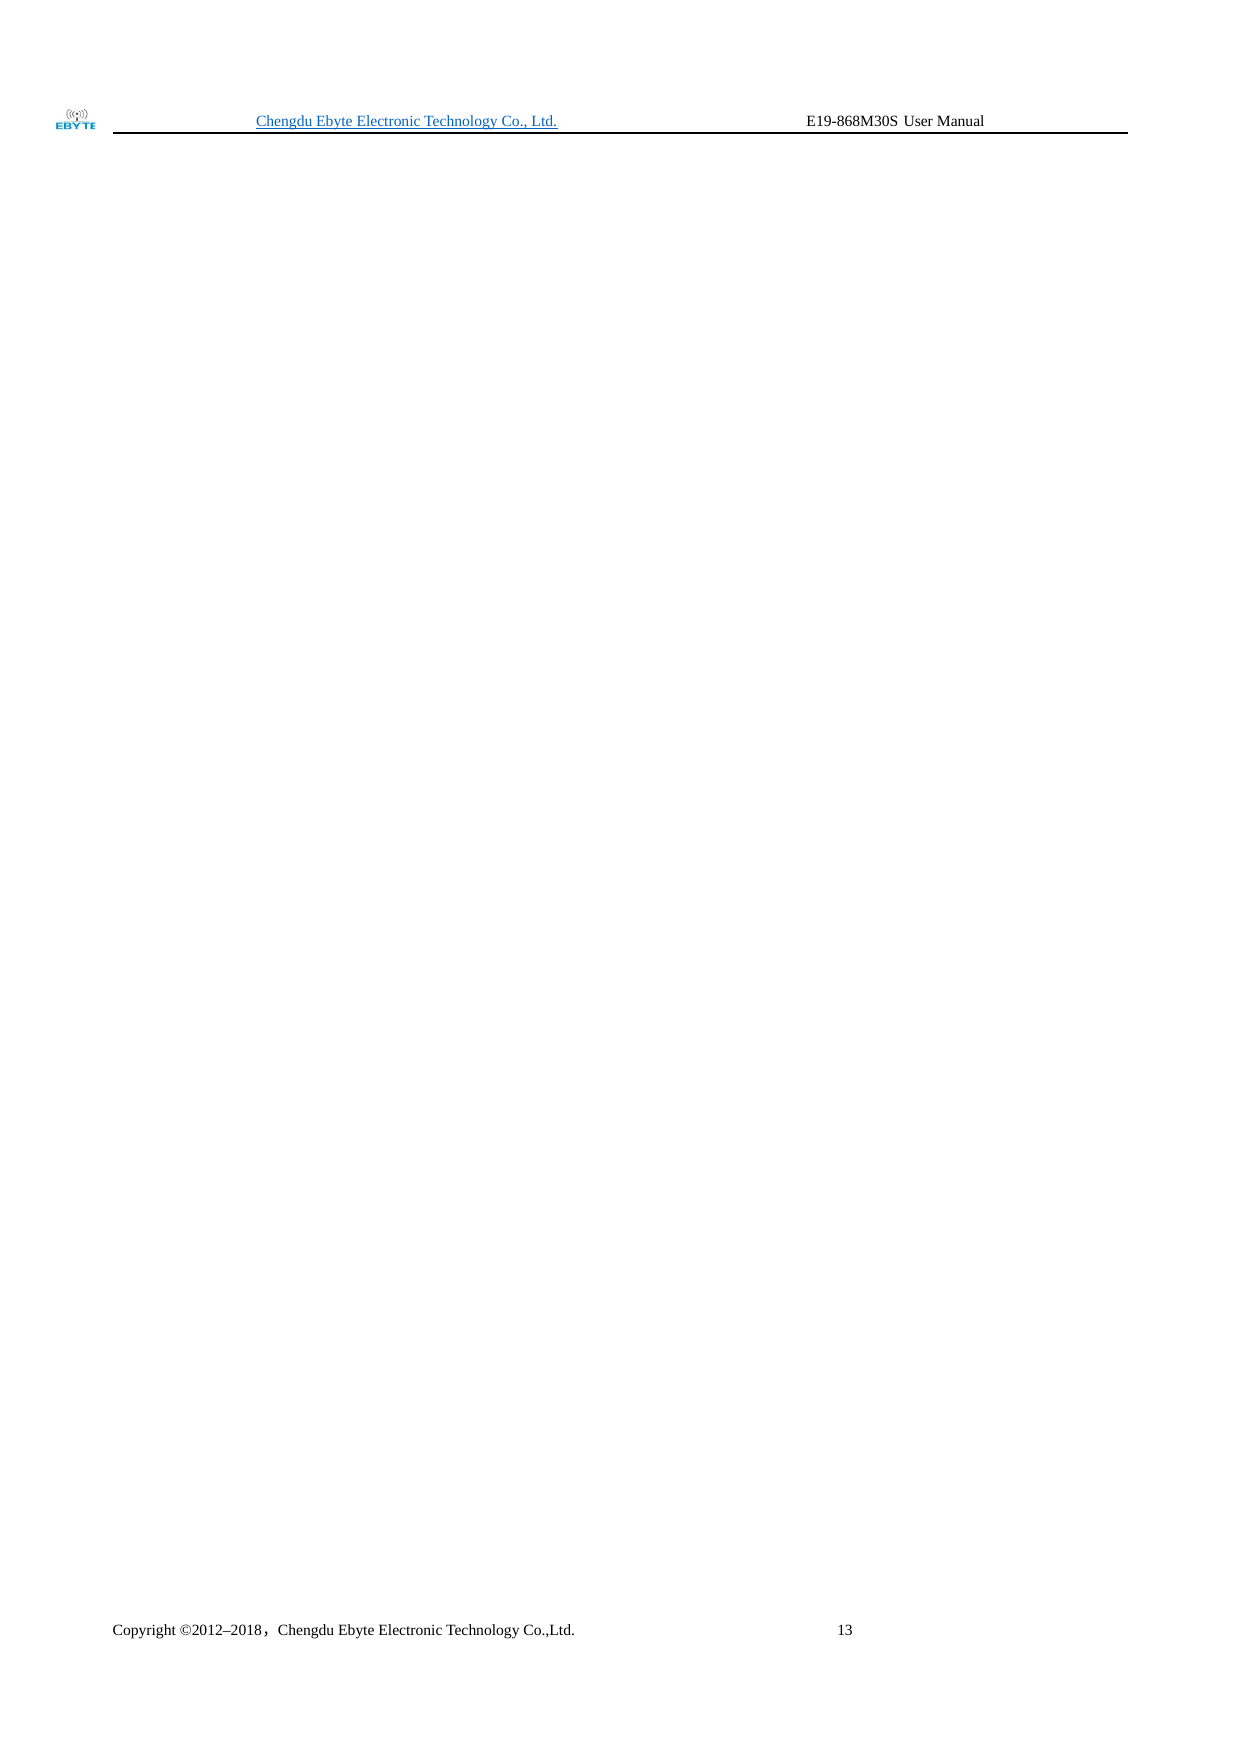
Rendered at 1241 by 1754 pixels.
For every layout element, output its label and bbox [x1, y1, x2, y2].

picture [54, 97, 95, 138]
